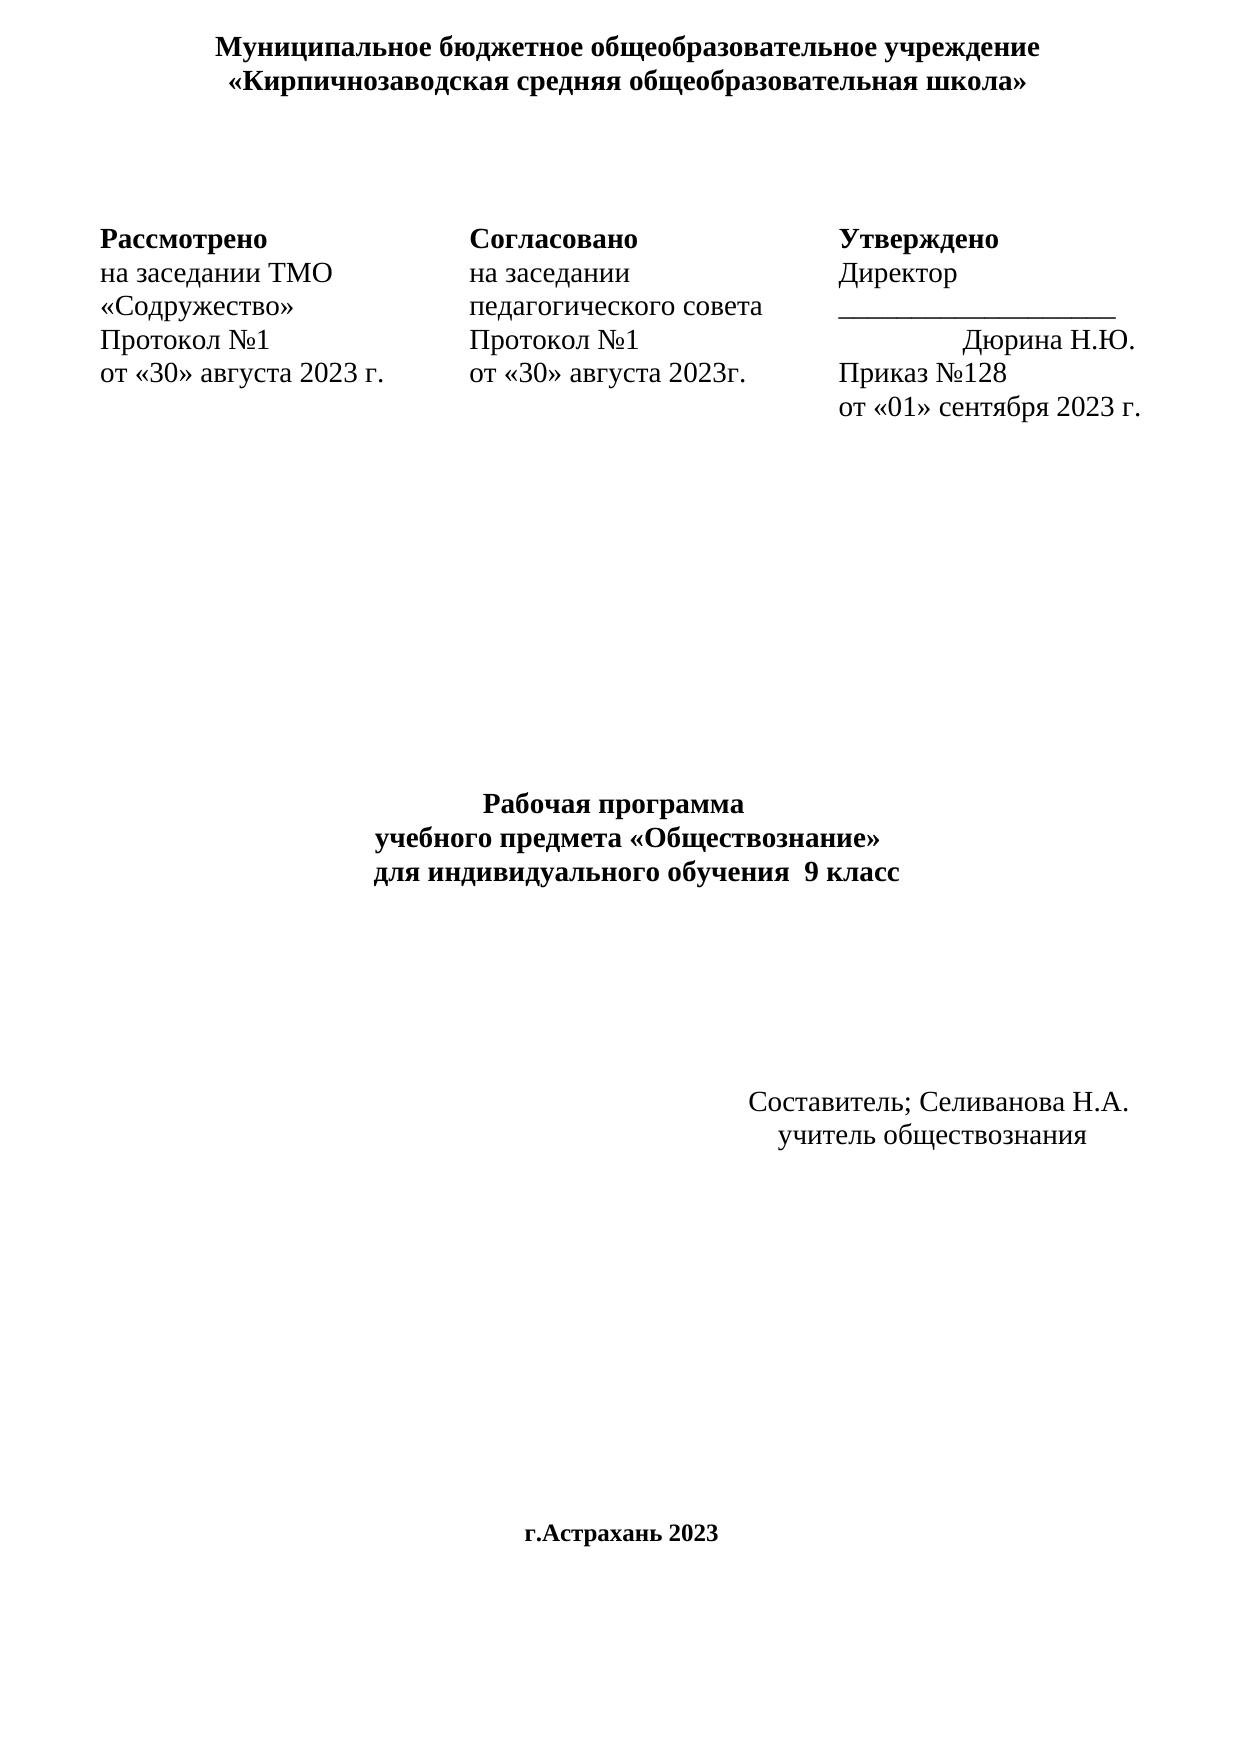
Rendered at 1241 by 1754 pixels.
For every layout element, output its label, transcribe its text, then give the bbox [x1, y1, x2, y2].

table_header Согласовано на заседании педагогического совета Протокол №1 от «30» августа 2023г. [458, 193, 827, 485]
table_header Рассмотрено на заседании ТМО «Содружество» Протокол №1 от «30» августа 2023 г. [89, 193, 458, 485]
text Муниципальное бюджетное общеобразовательное учреждение [118, 29, 1137, 63]
text учебного предмета «Обществознание» [118, 820, 1137, 854]
table_header Утверждено Директор ___________________ Дюрина Н.Ю. Приказ №128 от «01» сентября 2023 г. [827, 193, 1167, 485]
text Рабочая программа [118, 787, 1137, 820]
text для индивидуального обучения 9 класс [118, 854, 1137, 887]
text г.Астрахань 2023 [118, 1518, 1137, 1547]
text «Кирпичнозаводская средняя общеобразовательная школа» [118, 63, 1137, 97]
table_header Составитель; Селиванова Н.А. учитель обществознания [737, 1084, 1168, 1269]
